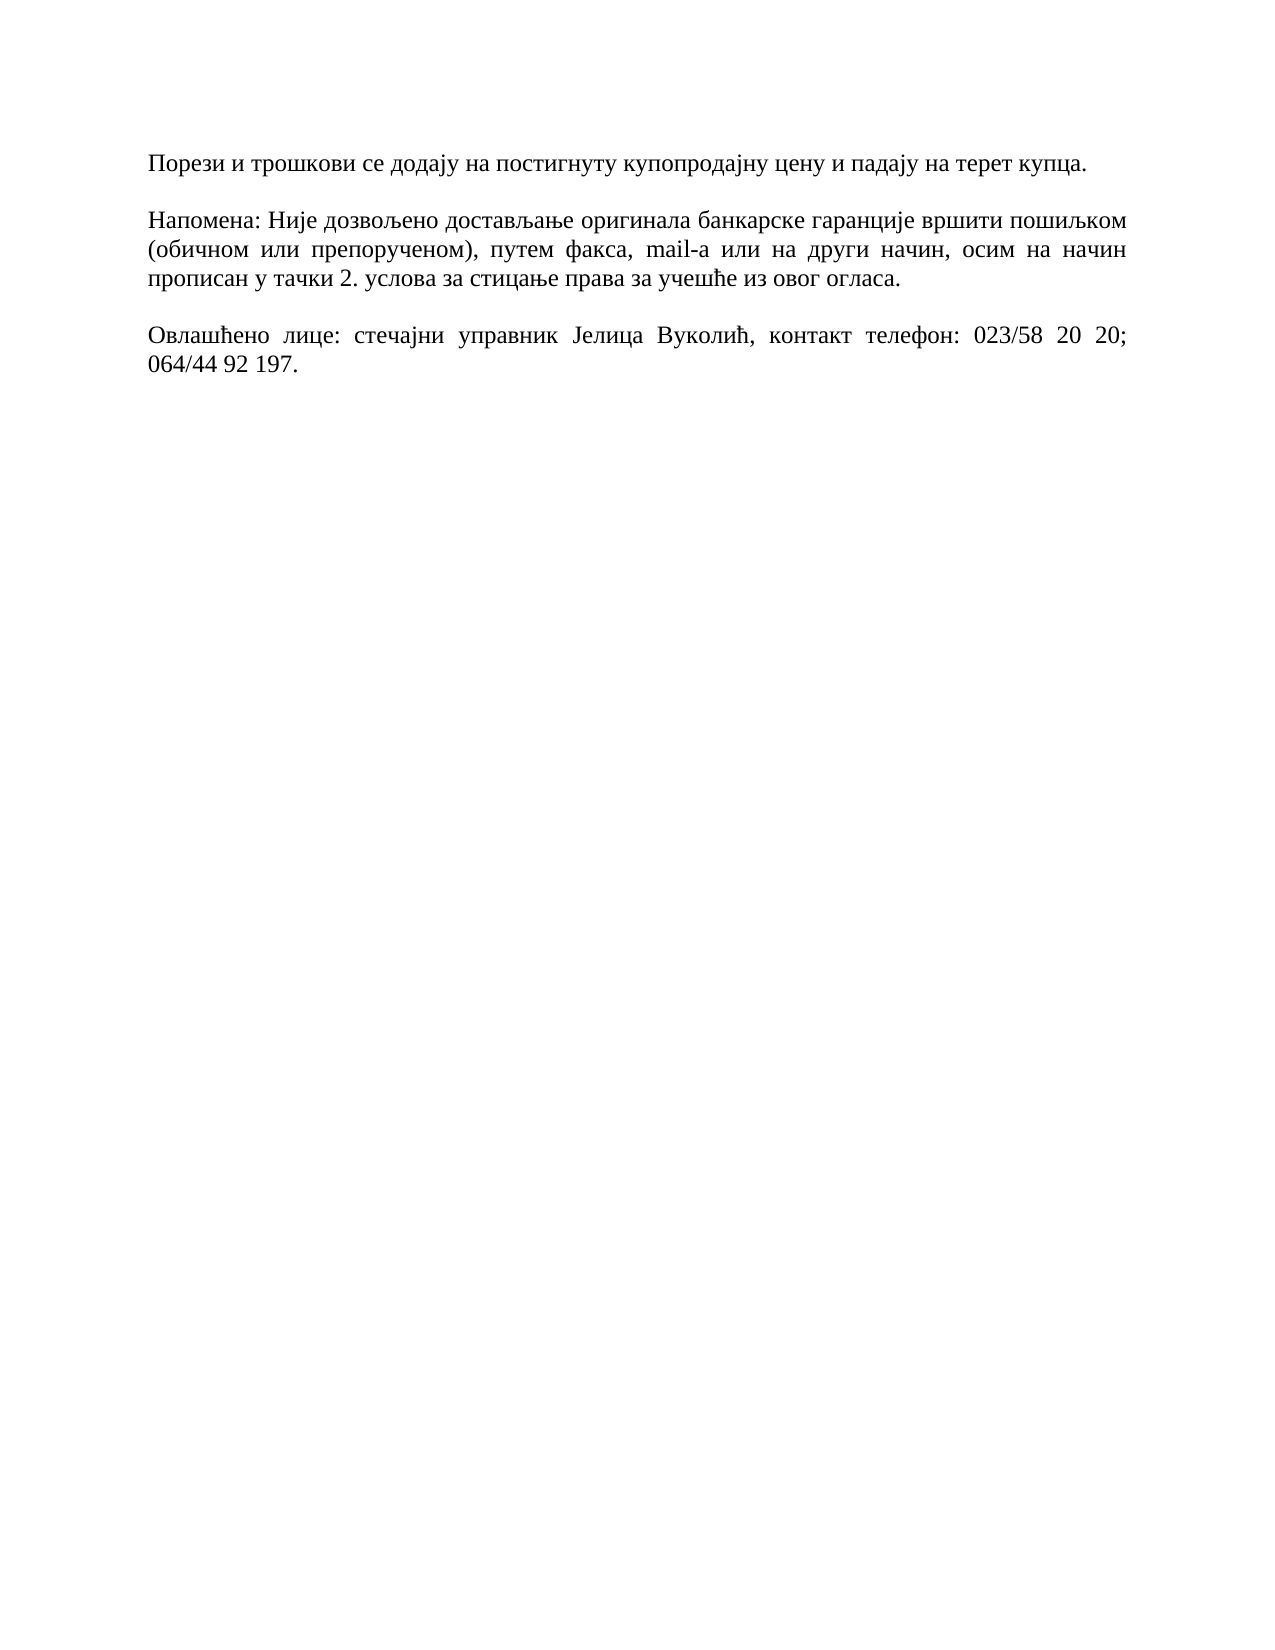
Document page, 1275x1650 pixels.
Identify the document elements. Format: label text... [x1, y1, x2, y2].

text Порези и трошкови се додају на постигнуту купопродајну цену и падају на терет купца. [148, 148, 1127, 176]
text Овлашћено лице: стечајни управник Јелица Вуколић, контакт телефон: 023/58 20 20; 064/44 92 197. [148, 320, 1127, 378]
text Напомена: Није дозвољено достављање оригинала банкарске гаранције вршити пошиљком (обичном или препорученом), путем факса, mail-a или на други начин, осим на начин прописан у тачки 2. услова за стицање права за учешће из овог огласа. [148, 205, 1127, 291]
